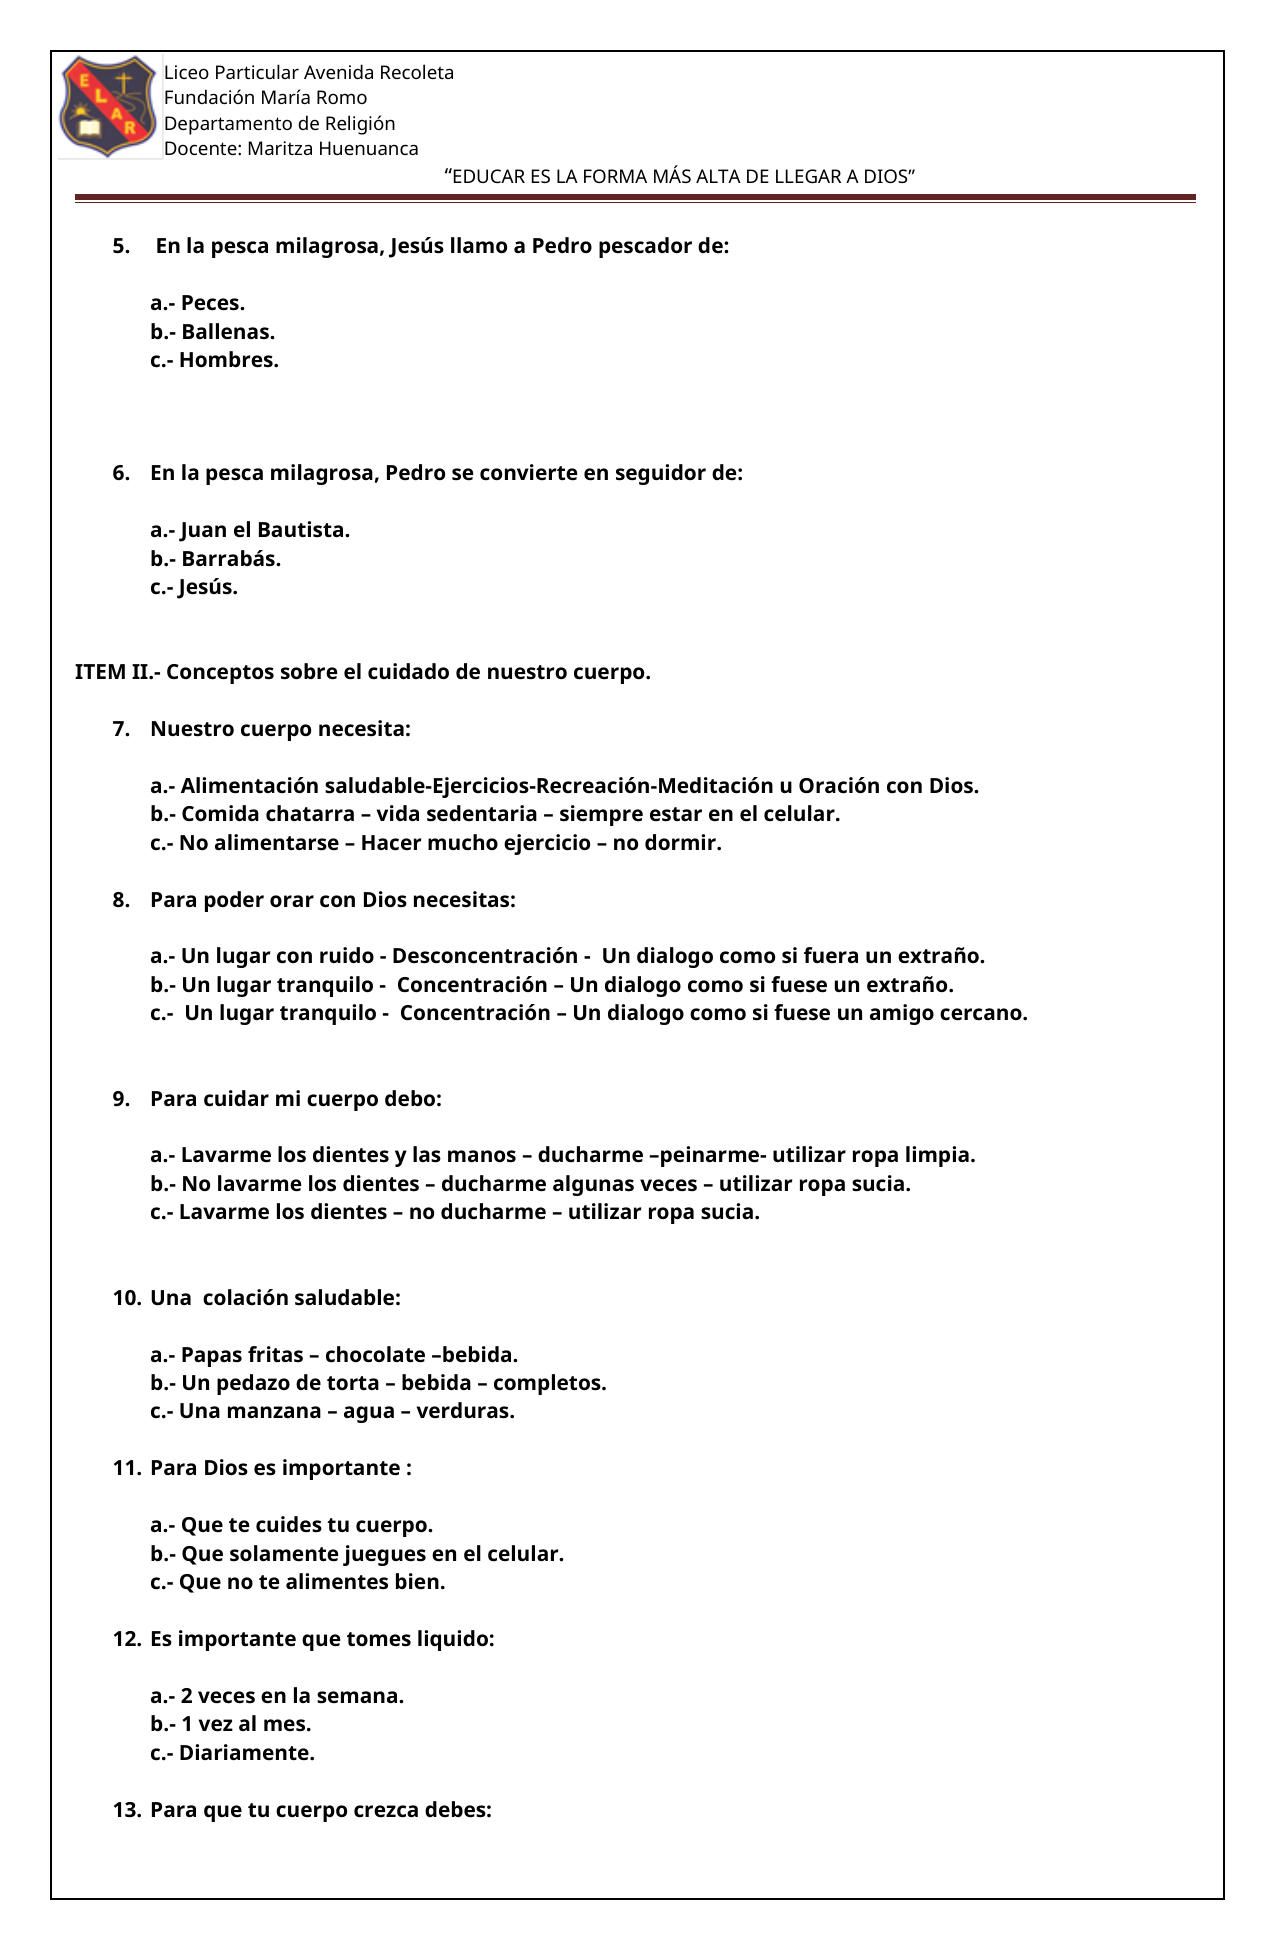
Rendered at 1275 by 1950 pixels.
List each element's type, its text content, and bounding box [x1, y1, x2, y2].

list ITEM II.- Conceptos sobre el cuidado de nuestro cuerpo. [75, 657, 1196, 686]
text c.- Que no te alimentes bien. [150, 1567, 1196, 1596]
text b.- Que solamente juegues en el celular. [150, 1539, 1196, 1567]
list Es importante que tomes liquido: [112, 1624, 1196, 1652]
text c.- Un lugar tranquilo - Concentración – Un dialogo como si fuese un amigo cercano. [150, 998, 1196, 1027]
text b.- Barrabás. [150, 544, 1196, 572]
text a.- Lavarme los dientes y las manos – ducharme –peinarme- utilizar ropa limpia. [150, 1141, 1196, 1169]
text a.- 2 veces en la semana. [150, 1681, 1196, 1709]
text b.- Un pedazo de torta – bebida – completos. [150, 1368, 1196, 1397]
text a.- Que te cuides tu cuerpo. [150, 1510, 1196, 1539]
list Nuestro cuerpo necesita: [112, 714, 1196, 742]
text a.- Alimentación saludable-Ejercicios-Recreación-Meditación u Oración con Dios. [150, 771, 1196, 799]
text b.- Comida chatarra – vida sedentaria – siempre estar en el celular. [150, 799, 1196, 828]
text c.- No alimentarse – Hacer mucho ejercicio – no dormir. [150, 828, 1196, 856]
list Para Dios es importante : [112, 1453, 1196, 1482]
text c.- Una manzana – agua – verduras. [150, 1397, 1196, 1425]
list Para poder orar con Dios necesitas: [112, 885, 1196, 913]
text c.- Hombres. [150, 345, 1196, 374]
list Para cuidar mi cuerpo debo: [112, 1084, 1196, 1112]
text b.- Ballenas. [150, 317, 1196, 345]
text c.- Diariamente. [150, 1738, 1196, 1766]
picture [57, 54, 164, 161]
text b.- No lavarme los dientes – ducharme algunas veces – utilizar ropa sucia. [150, 1169, 1196, 1197]
text b.- 1 vez al mes. [150, 1709, 1196, 1738]
text a.- Papas fritas – chocolate –bebida. [150, 1340, 1196, 1368]
text b.- Un lugar tranquilo - Concentración – Un dialogo como si fuese un extraño. [150, 970, 1196, 998]
list Una colación saludable: [112, 1283, 1196, 1311]
text c.- Lavarme los dientes – no ducharme – utilizar ropa sucia. [150, 1197, 1196, 1226]
text c.- Jesús. [150, 572, 1196, 601]
list En la pesca milagrosa, Jesús llamo a Pedro pescador de: [112, 231, 1196, 260]
list En la pesca milagrosa, Pedro se convierte en seguidor de: [112, 458, 1196, 487]
text a.- Juan el Bautista. [150, 515, 1196, 544]
list Para que tu cuerpo crezca debes: [112, 1795, 1196, 1823]
text a.- Peces. [150, 288, 1196, 317]
text a.- Un lugar con ruido - Desconcentración - Un dialogo como si fuera un extraño. [150, 942, 1196, 970]
